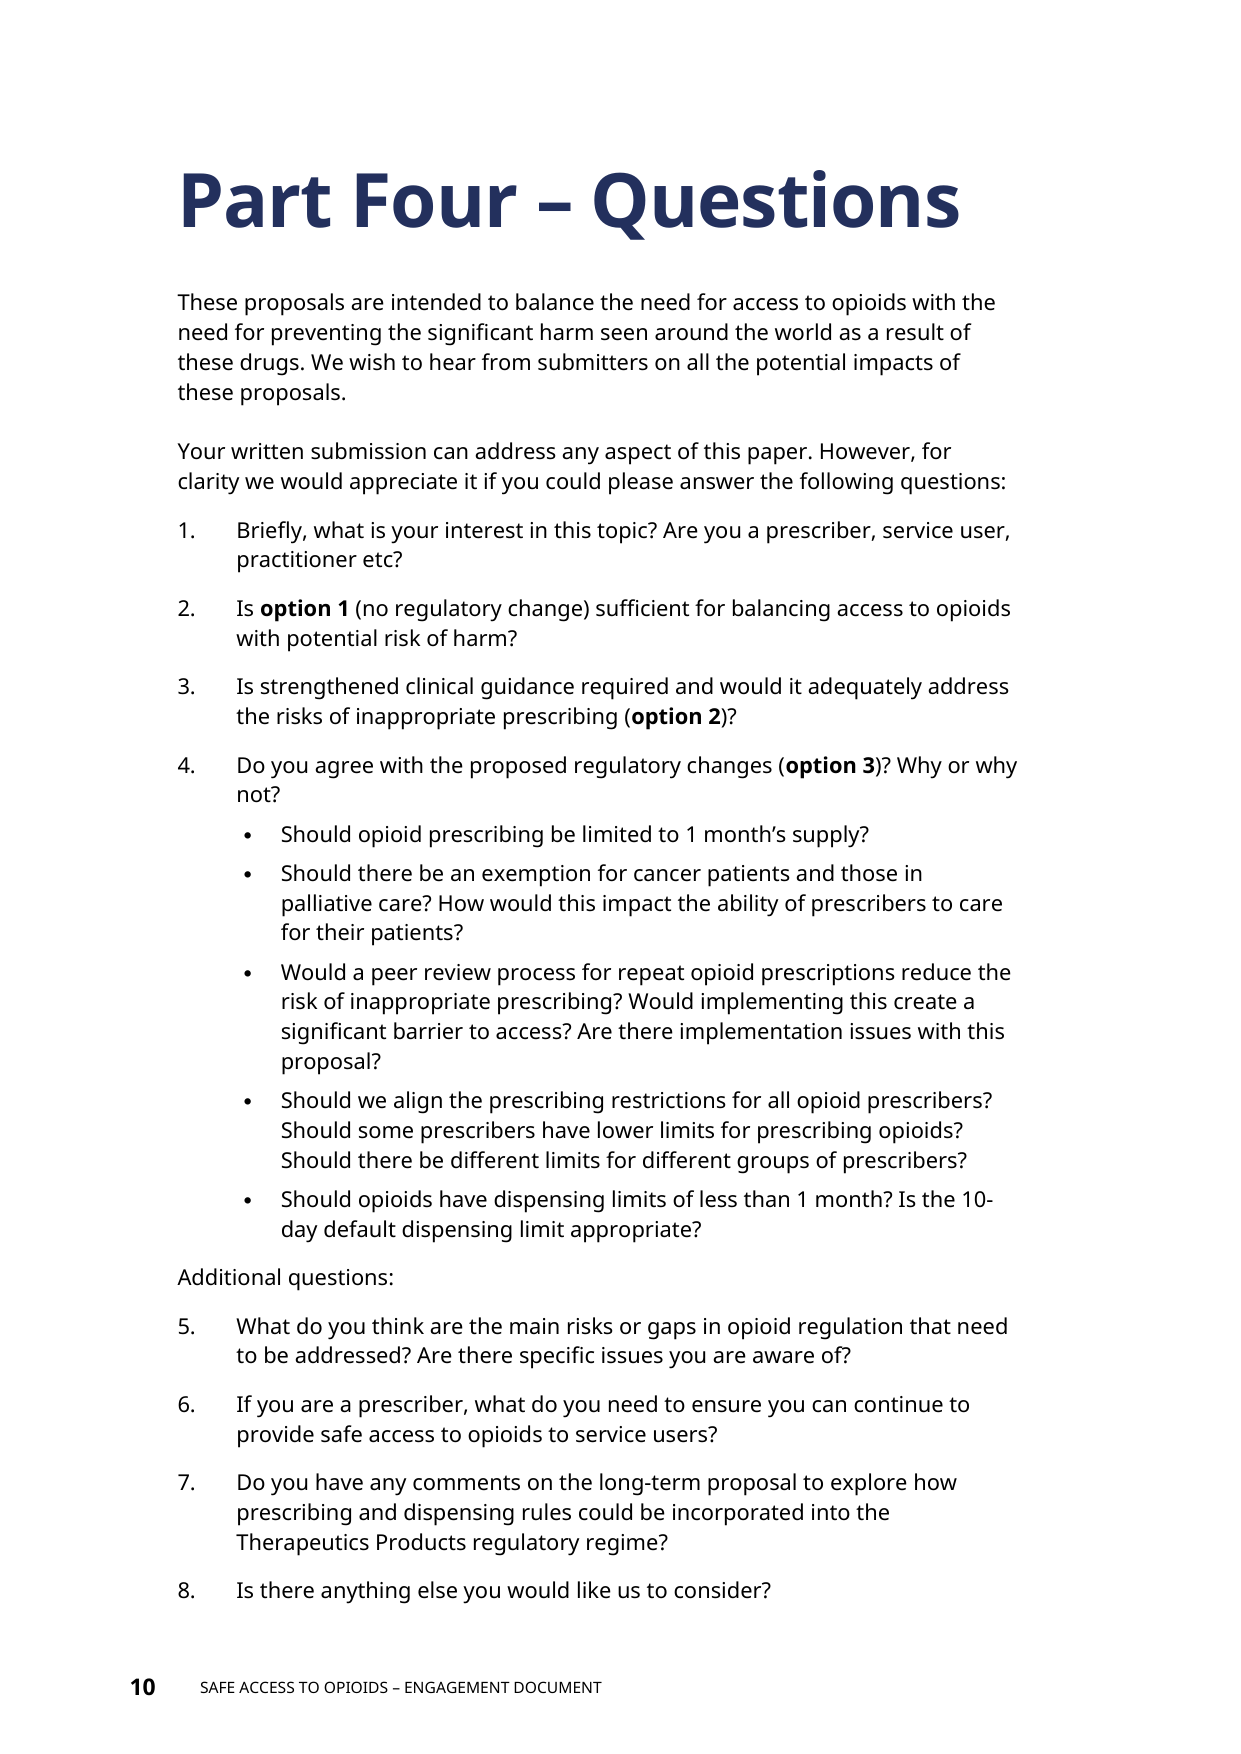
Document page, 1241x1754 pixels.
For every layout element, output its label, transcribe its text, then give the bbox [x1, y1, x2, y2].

list Additional questions: [177, 1262, 1019, 1292]
list Is there anything else you would like us to consider? [177, 1576, 1019, 1605]
text Should opioid prescribing be limited to 1 month’s supply? [244, 819, 1019, 848]
list Briefly, what is your interest in this topic? Are you a prescriber, service user, practitioner etc? [177, 515, 1019, 574]
list What do you think are the main risks or gaps in opioid regulation that need to be addressed? Are there specific issues you are aware of? [177, 1311, 1019, 1370]
text Your written submission can address any aspect of this paper. However, for clarity we would appreciate it if you could please answer the following questions: [177, 436, 1019, 496]
text Should there be an exemption for cancer patients and those in palliative care? How would this impact the ability of prescribers to care for their patients? [244, 858, 1019, 947]
subtitle Part Four – Questions [177, 148, 1019, 250]
list Do you agree with the proposed regulatory changes (option 3)? Why or why not? [177, 750, 1019, 809]
text Would a peer review process for repeat opioid prescriptions reduce the risk of inappropriate prescribing? Would implementing this create a significant barrier to access? Are there implementation issues with this proposal? [244, 957, 1019, 1076]
text These proposals are intended to balance the need for access to opioids with the need for preventing the significant harm seen around the world as a result of these drugs. We wish to hear from submitters on all the potential impacts of these proposals. [177, 287, 1019, 407]
list Is option 1 (no regulatory change) sufficient for balancing access to opioids with potential risk of harm? [177, 593, 1019, 653]
list Do you have any comments on the long-term proposal to explore how prescribing and dispensing rules could be incorporated into the Therapeutics Products regulatory regime? [177, 1467, 1019, 1557]
text Should opioids have dispensing limits of less than 1 month? Is the 10-day default dispensing limit appropriate? [244, 1184, 1019, 1243]
list If you are a prescriber, what do you need to ensure you can continue to provide safe access to opioids to service users? [177, 1389, 1019, 1449]
list Is strengthened clinical guidance required and would it adequately address the risks of inappropriate prescribing (option 2)? [177, 671, 1019, 731]
text Should we align the prescribing restrictions for all opioid prescribers? Should some prescribers have lower limits for prescribing opioids? Should there be different limits for different groups of prescribers? [244, 1085, 1019, 1174]
